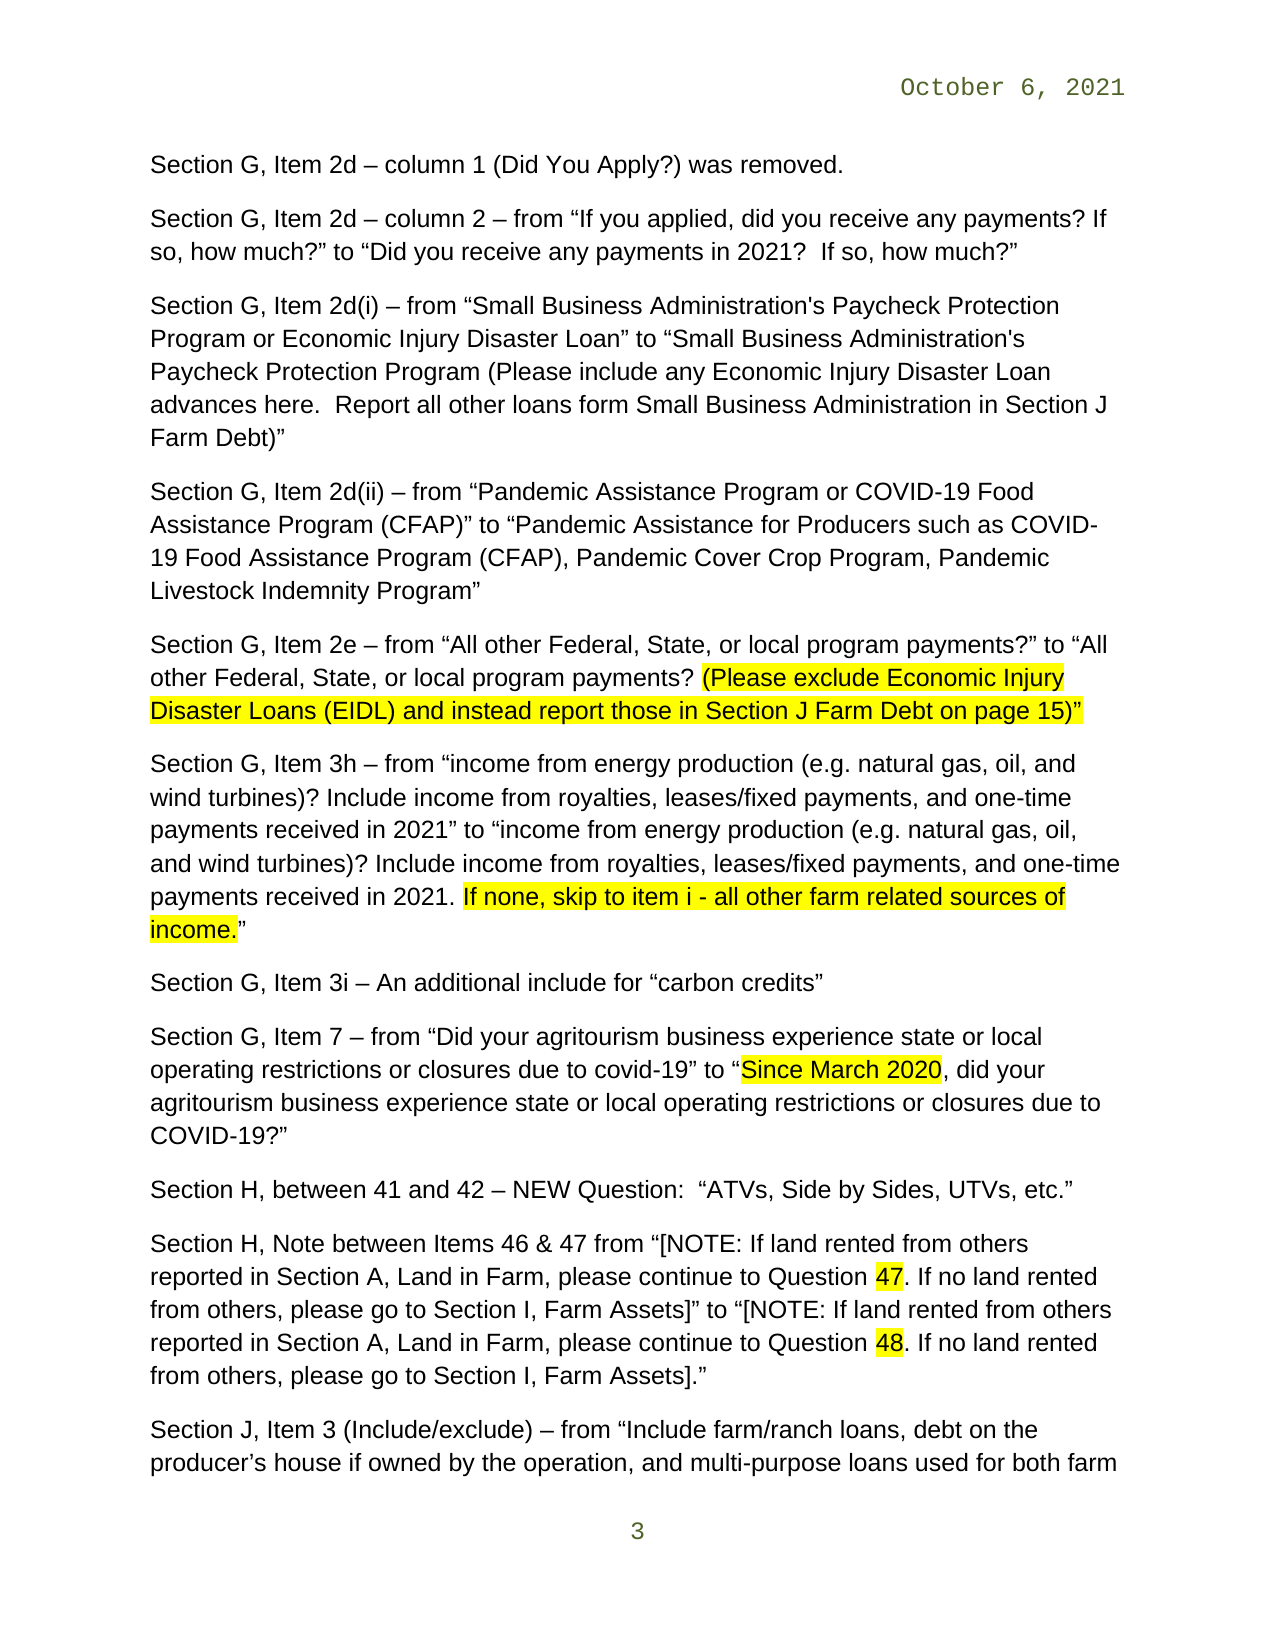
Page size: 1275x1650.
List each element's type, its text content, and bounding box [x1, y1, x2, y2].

text Section G, Item 3h – from “income from energy production (e.g. natural gas, oil, and wind turbines)? Include income from royalties, leases/fixed payments, and one-time payments received in 2021” to “income from energy production (e.g. natural gas, oil, and wind turbines)? Include income from royalties, leases/fixed payments, and one-time payments received in 2021. If none, skip to item i - all other farm related sources of income.” [150, 749, 1125, 943]
text Section G, Item 2d – column 2 – from “If you applied, did you receive any payments? If so, how much?” to “Did you receive any payments in 2021? If so, how much?” [150, 204, 1125, 266]
text Section H, between 41 and 42 – NEW Question: “ATVs, Side by Sides, UTVs, etc.” [150, 1175, 1125, 1204]
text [150, 1415, 1125, 1477]
text Section G, Item 7 – from “Did your agritourism business experience state or local operating restrictions or closures due to covid-19” to “Since March 2020, did your agritourism business experience state or local operating restrictions or closures due to COVID-19?” [150, 1022, 1125, 1150]
text Section H, Note between Items 46 & 47 from “[NOTE: If land rented from others reported in Section A, Land in Farm, please continue to Question 47. If no land rented from others, please go to Section I, Farm Assets]” to “[NOTE: If land rented from others reported in Section A, Land in Farm, please continue to Question 48. If no land rented from others, please go to Section I, Farm Assets].” [150, 1229, 1125, 1390]
text Section G, Item 2d(i) – from “Small Business Administration's Paycheck Protection Program or Economic Injury Disaster Loan” to “Small Business Administration's Paycheck Protection Program (Please include any Economic Injury Disaster Loan advances here. Report all other loans form Small Business Administration in Section J Farm Debt)” [150, 291, 1125, 452]
text Section G, Item 2d – column 1 (Did You Apply?) was removed. [150, 150, 1125, 179]
text Section G, Item 2e – from “All other Federal, State, or local program payments?” to “All other Federal, State, or local program payments? (Please exclude Economic Injury Disaster Loans (EIDL) and instead report those in Section J Farm Debt on page 15)” [150, 629, 1125, 724]
text Section G, Item 2d(ii) – from “Pandemic Assistance Program or COVID-19 Food Assistance Program (CFAP)” to “Pandemic Assistance for Producers such as COVID-19 Food Assistance Program (CFAP), Pandemic Cover Crop Program, Pandemic Livestock Indemnity Program” [150, 477, 1125, 604]
text Section G, Item 3i – An additional include for “carbon credits” [150, 968, 1125, 997]
